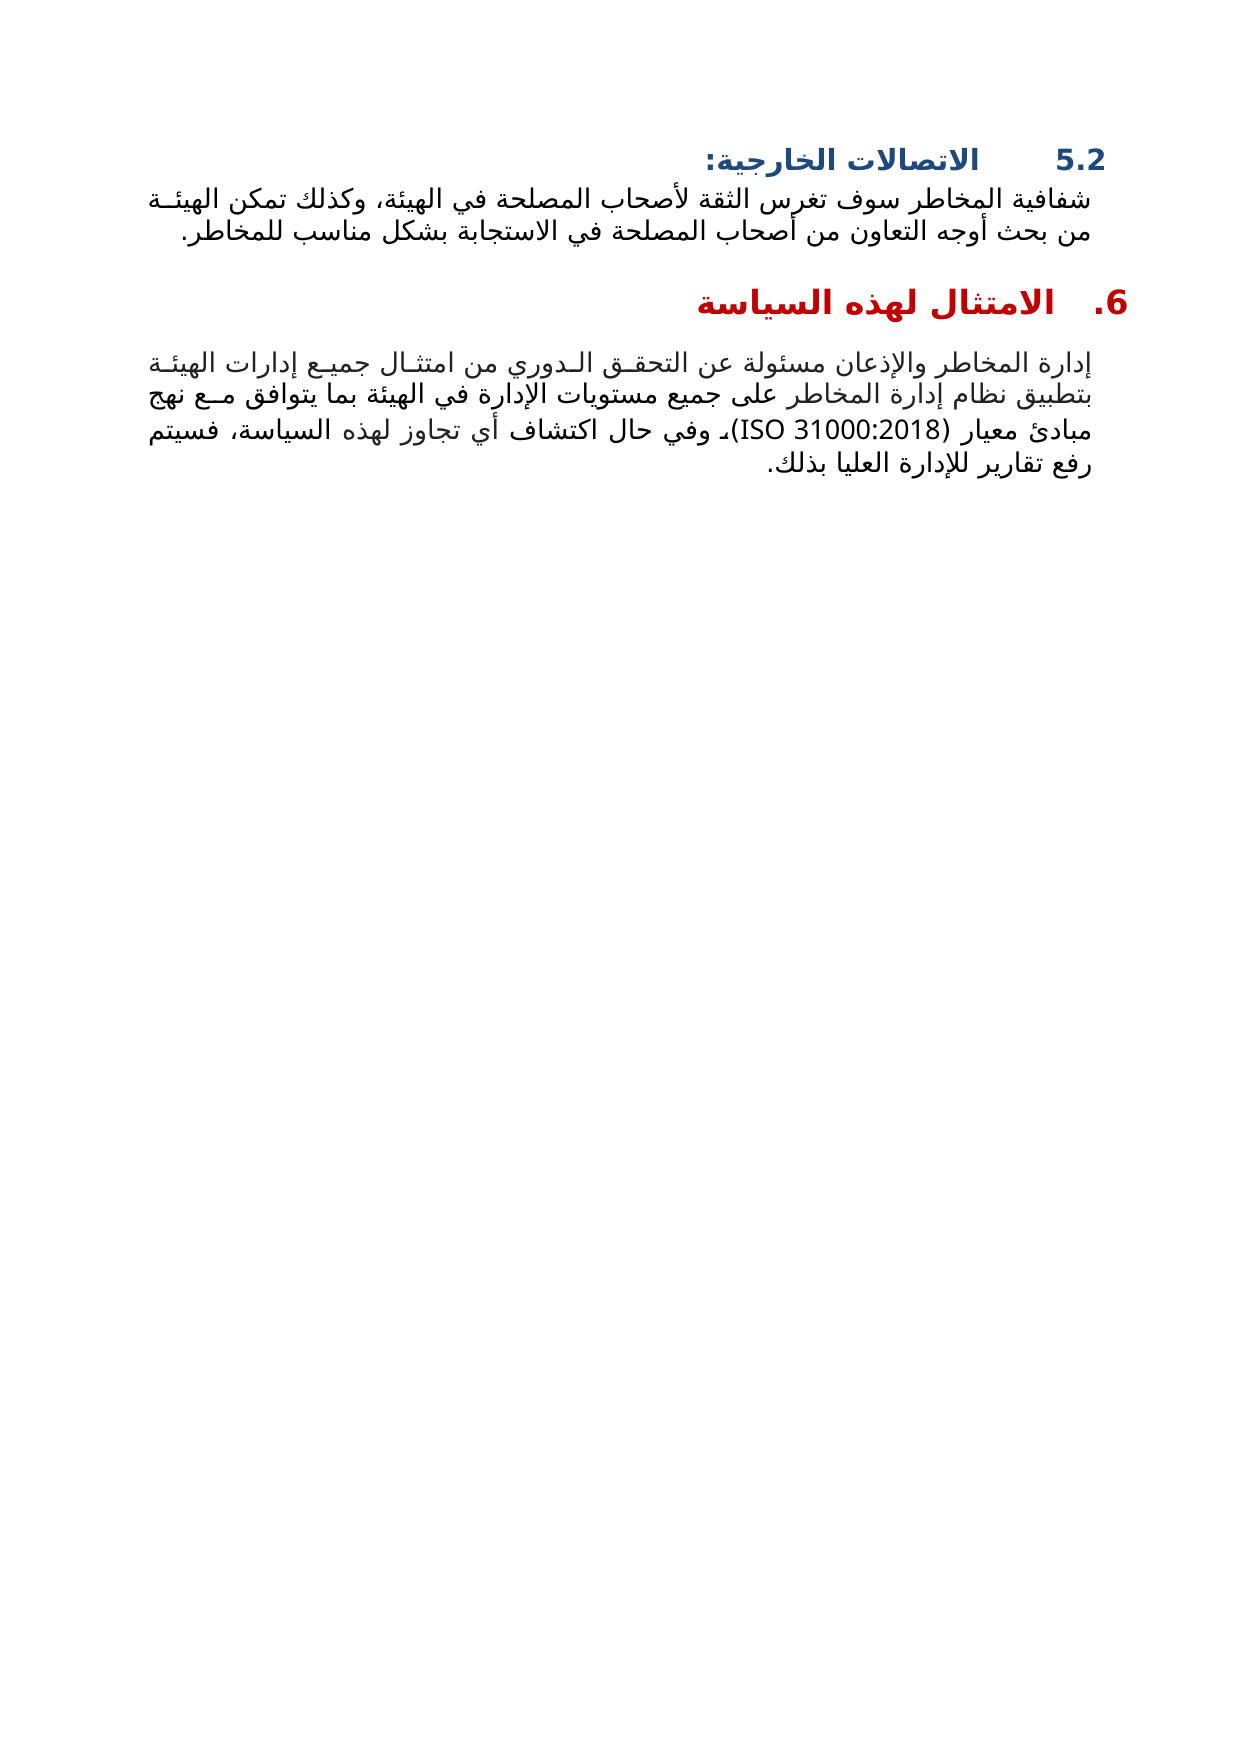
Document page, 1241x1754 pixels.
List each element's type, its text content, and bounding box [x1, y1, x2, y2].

subtitle الاتصالات الخارجية: [148, 143, 1055, 177]
text شفافية المخاطر سوف تغرس الثقة لأصحاب المصلحة في الهيئة، وكذلك تمكن الهيئة من بحث أوجه التعاون من أصحاب المصلحة في الاستجابة بشكل مناسب للمخاطر. [148, 183, 1092, 246]
list الامتثال لهذه السياسة [148, 283, 1092, 322]
text إدارة المخاطر والإذعان مسئولة عن التحقق الدوري من امتثال جميع إدارات الهيئة بتطبيق نظام إدارة المخاطر على جميع مستويات الإدارة في الهيئة بما يتوافق مع نهج مبادئ معيار (ISO 31000:2018)، وفي حال اكتشاف أي تجاوز لهذه السياسة، فسيتم رفع تقارير للإدارة العليا بذلك. [148, 347, 1092, 479]
